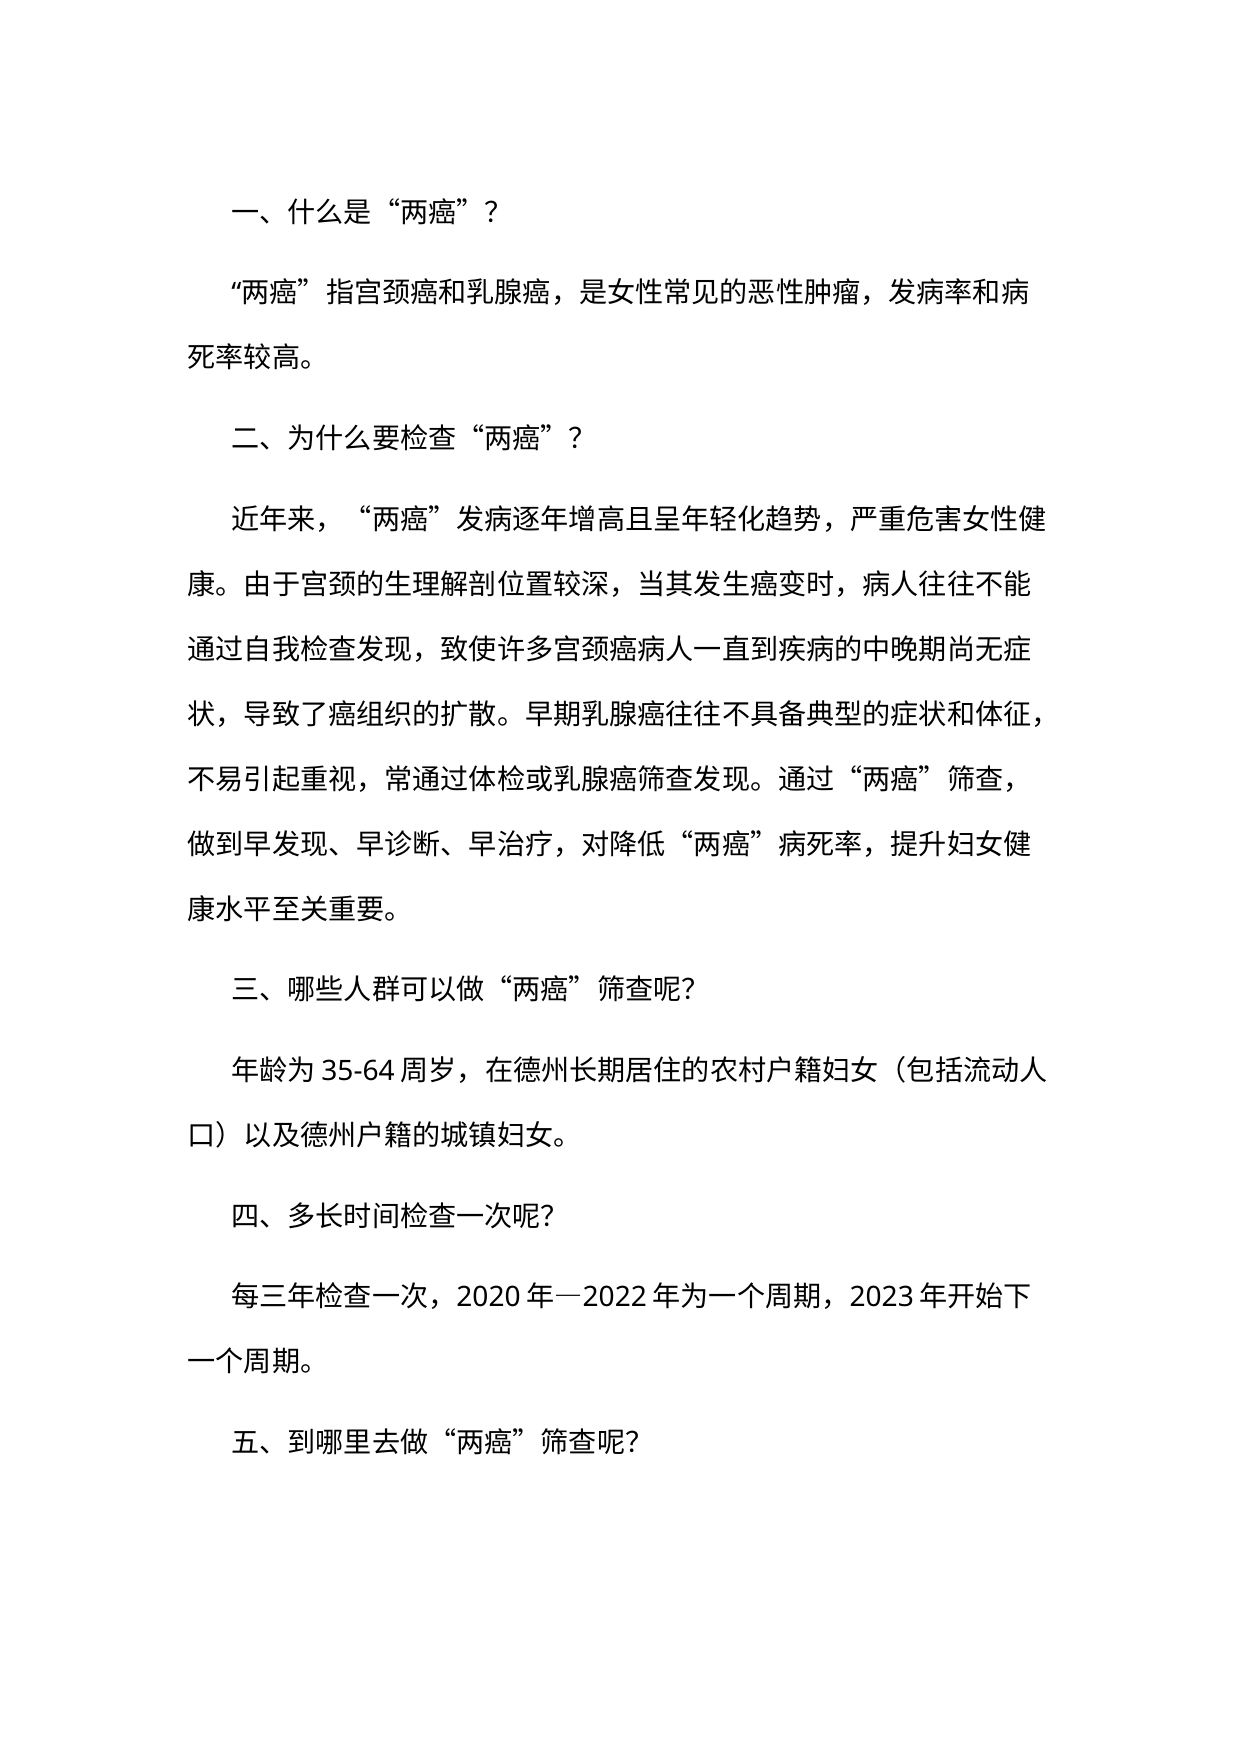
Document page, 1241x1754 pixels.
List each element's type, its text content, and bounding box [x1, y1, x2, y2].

text 近年来，“两癌”发病逐年增高且呈年轻化趋势，严重危害女性健康。由于宫颈的生理解剖位置较深，当其发生癌变时，病人往往不能通过自我检查发现，致使许多宫颈癌病人一直到疾病的中晚期尚无症状，导致了癌组织的扩散。早期乳腺癌往往不具备典型的症状和体征，不易引起重视，常通过体检或乳腺癌筛查发现。通过“两癌”筛查，做到早发现、早诊断、早治疗，对降低“两癌”病死率，提升妇女健康水平至关重要。 [187, 484, 1053, 939]
text “两癌”指宫颈癌和乳腺癌，是女性常见的恶性肿瘤，发病率和病死率较高。 [187, 258, 1053, 388]
text 每三年检查一次，2020年—2022年为一个周期，2023年开始下一个周期。 [187, 1262, 1053, 1392]
text 五、到哪里去做“两癌”筛查呢？ [187, 1408, 1053, 1473]
text 年龄为35-64周岁，在德州长期居住的农村户籍妇女（包括流动人口）以及德州户籍的城镇妇女。 [187, 1036, 1053, 1166]
text 一、什么是“两癌”？ [187, 178, 1053, 243]
text 二、为什么要检查“两癌”？ [187, 404, 1053, 469]
text 三、哪些人群可以做“两癌”筛查呢？ [187, 955, 1053, 1020]
text 四、多长时间检查一次呢？ [187, 1181, 1053, 1246]
